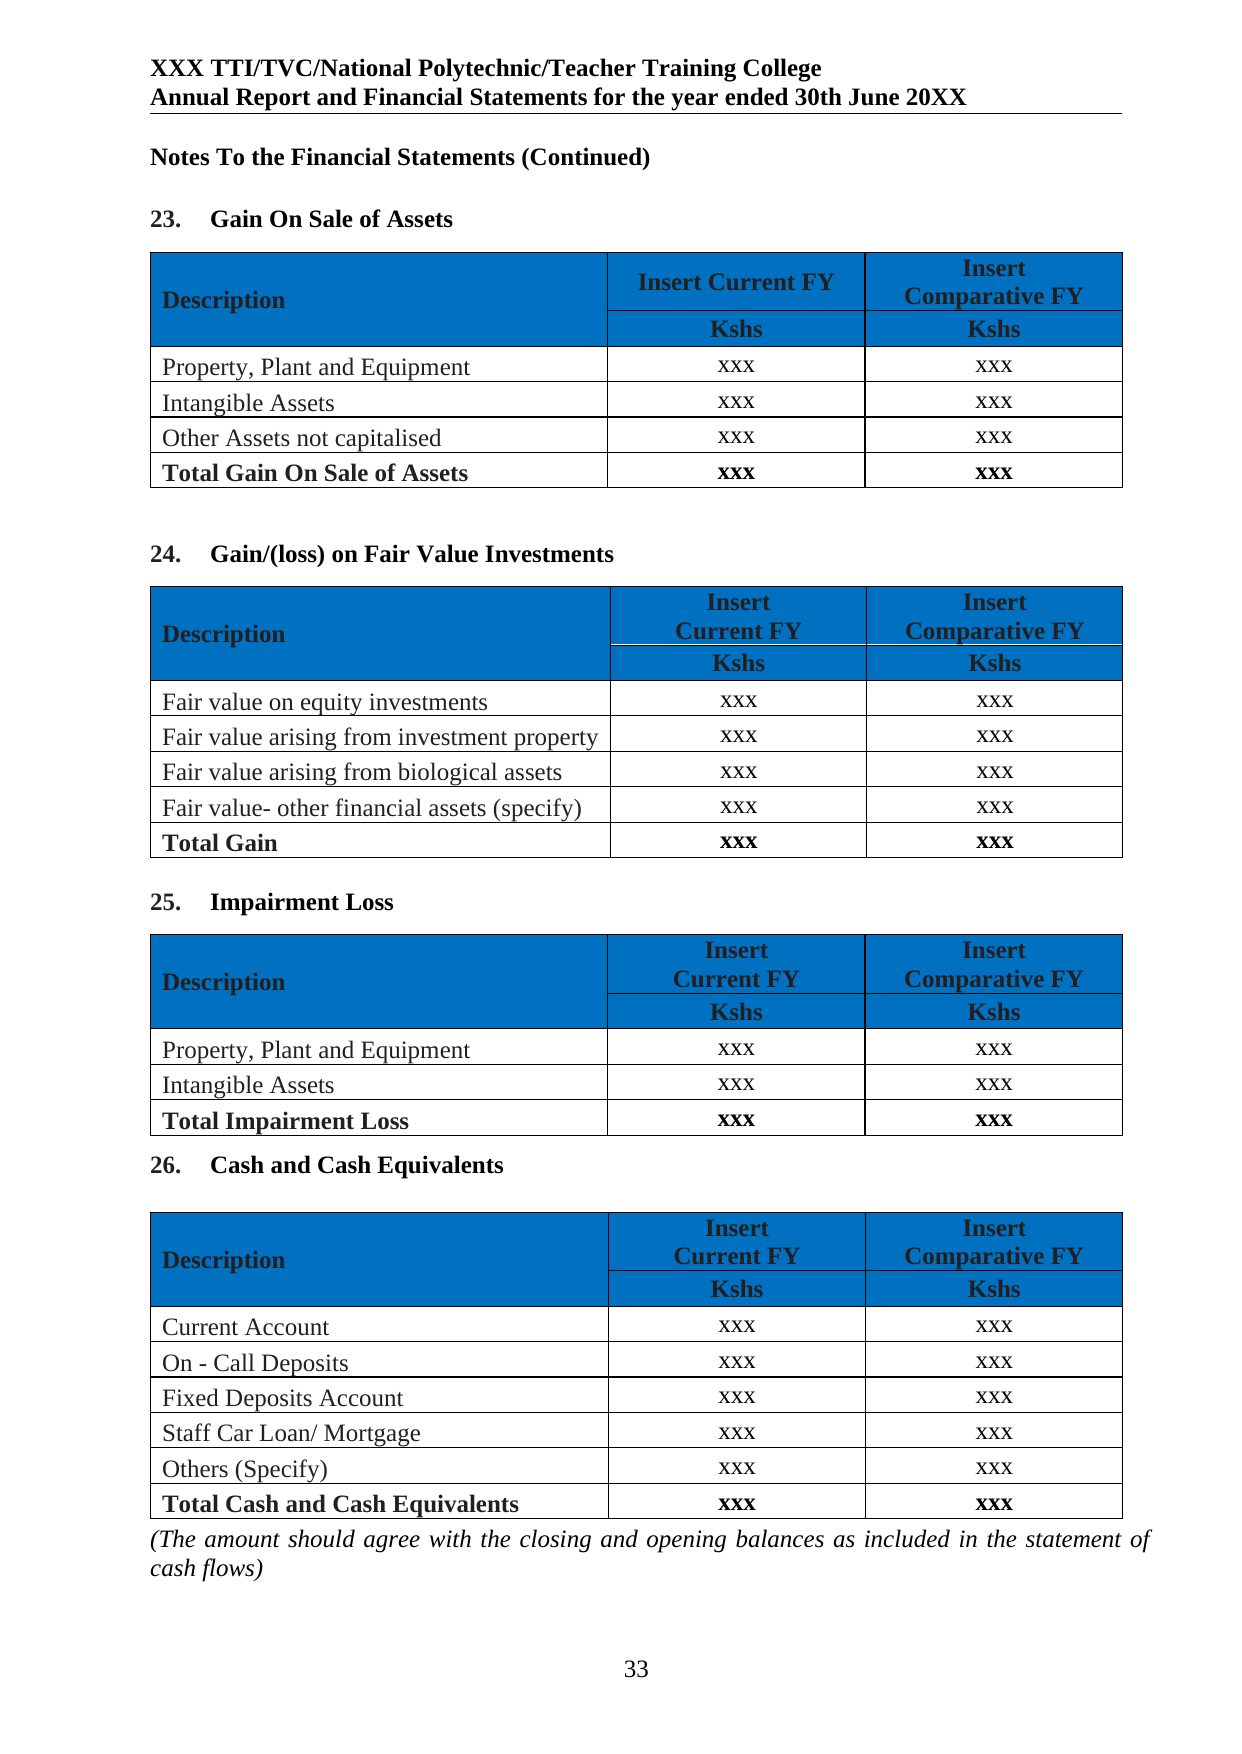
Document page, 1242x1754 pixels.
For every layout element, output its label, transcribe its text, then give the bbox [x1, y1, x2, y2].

table_cell Property, Plant and Equipment [151, 1029, 607, 1064]
table_cell xxx [866, 1378, 1122, 1412]
table_cell xxx [611, 752, 866, 786]
table_cell xxx [867, 787, 1122, 822]
table_cell Kshs [867, 646, 1122, 680]
table_cell xxx [866, 453, 1122, 487]
table_cell xxx [866, 1029, 1122, 1064]
table_cell xxx [866, 1448, 1122, 1483]
table_cell xxx [608, 1100, 864, 1134]
table_header Insert Current FY [608, 253, 864, 310]
table_cell Total Gain On Sale of Assets [151, 453, 607, 487]
table_header Insert Comparative FY [866, 1213, 1122, 1270]
table_cell xxx [609, 1342, 865, 1376]
table_cell xxx [609, 1413, 865, 1447]
table_cell xxx [608, 453, 864, 487]
table_header Description [151, 587, 610, 680]
table_cell xxx [867, 823, 1122, 857]
table_cell xxx [866, 418, 1122, 452]
list Cash and Cash Equivalents [150, 1150, 1124, 1179]
table_cell Fixed Deposits Account [151, 1378, 608, 1412]
table_cell xxx [608, 1029, 864, 1064]
table_cell Kshs [866, 994, 1122, 1028]
table_cell xxx [867, 681, 1122, 715]
table_cell Kshs [608, 994, 864, 1028]
table_cell xxx [609, 1307, 865, 1341]
table_cell Kshs [611, 646, 866, 680]
table_cell Total Impairment Loss [151, 1100, 607, 1134]
text (The amount should agree with the closing and opening balances as included in the statement of cash flows) [150, 1524, 1153, 1581]
table_cell Staff Car Loan/ Mortgage [151, 1413, 608, 1447]
table_cell xxx [866, 382, 1122, 416]
list Gain On Sale of Assets [150, 204, 1124, 233]
table_cell Property, Plant and Equipment [151, 347, 607, 381]
table_cell xxx [866, 347, 1122, 381]
table_cell xxx [611, 681, 866, 715]
table_cell Intangible Assets [151, 1065, 607, 1099]
table_cell Current Account [151, 1307, 608, 1341]
table_cell Fair value arising from investment property [151, 716, 610, 751]
table_cell xxx [608, 382, 864, 416]
table_cell Fair value on equity investments [151, 681, 610, 715]
table_cell xxx [866, 1484, 1122, 1518]
table_header Insert Current FY [608, 935, 864, 993]
table_cell Other Assets not capitalised [151, 418, 607, 452]
table_cell Kshs [866, 311, 1122, 346]
table_cell xxx [608, 1065, 864, 1099]
table_cell Others (Specify) [151, 1448, 608, 1483]
table_cell Kshs [609, 1271, 865, 1306]
table_cell xxx [608, 418, 864, 452]
table_cell xxx [866, 1307, 1122, 1341]
table_cell xxx [866, 1413, 1122, 1447]
table_cell xxx [611, 716, 866, 751]
table_header Insert Comparative FY [866, 935, 1122, 993]
table_cell xxx [866, 1100, 1122, 1134]
text Notes To the Financial Statements (Continued) [150, 142, 1122, 171]
table_cell Intangible Assets [151, 382, 607, 416]
table_cell xxx [609, 1378, 865, 1412]
table_header Insert Comparative FY [867, 587, 1122, 644]
table_cell On - Call Deposits [151, 1342, 608, 1376]
table_cell xxx [611, 787, 866, 822]
table_cell xxx [866, 1065, 1122, 1099]
table_cell Kshs [866, 1271, 1122, 1306]
table_cell xxx [609, 1484, 865, 1518]
table_header Insert Comparative FY [866, 253, 1122, 310]
list Gain/(loss) on Fair Value Investments [150, 539, 1124, 567]
table_cell xxx [867, 716, 1122, 751]
table_header Insert Current FY [611, 587, 866, 644]
table_cell xxx [609, 1448, 865, 1483]
table_cell xxx [867, 752, 1122, 786]
table_cell Total Cash and Cash Equivalents [151, 1484, 608, 1518]
table_header Insert Current FY [609, 1213, 865, 1270]
table_header Description [151, 1213, 608, 1306]
table_header Description [151, 253, 607, 346]
table_cell Kshs [608, 311, 864, 346]
table_cell xxx [608, 347, 864, 381]
table_cell xxx [611, 823, 866, 857]
table_cell Fair value arising from biological assets [151, 752, 610, 786]
table_cell Total Gain [151, 823, 610, 857]
table_cell Fair value- other financial assets (specify) [151, 787, 610, 822]
list Impairment Loss [150, 887, 1124, 916]
table_header Description [151, 935, 607, 1028]
table_cell xxx [866, 1342, 1122, 1376]
